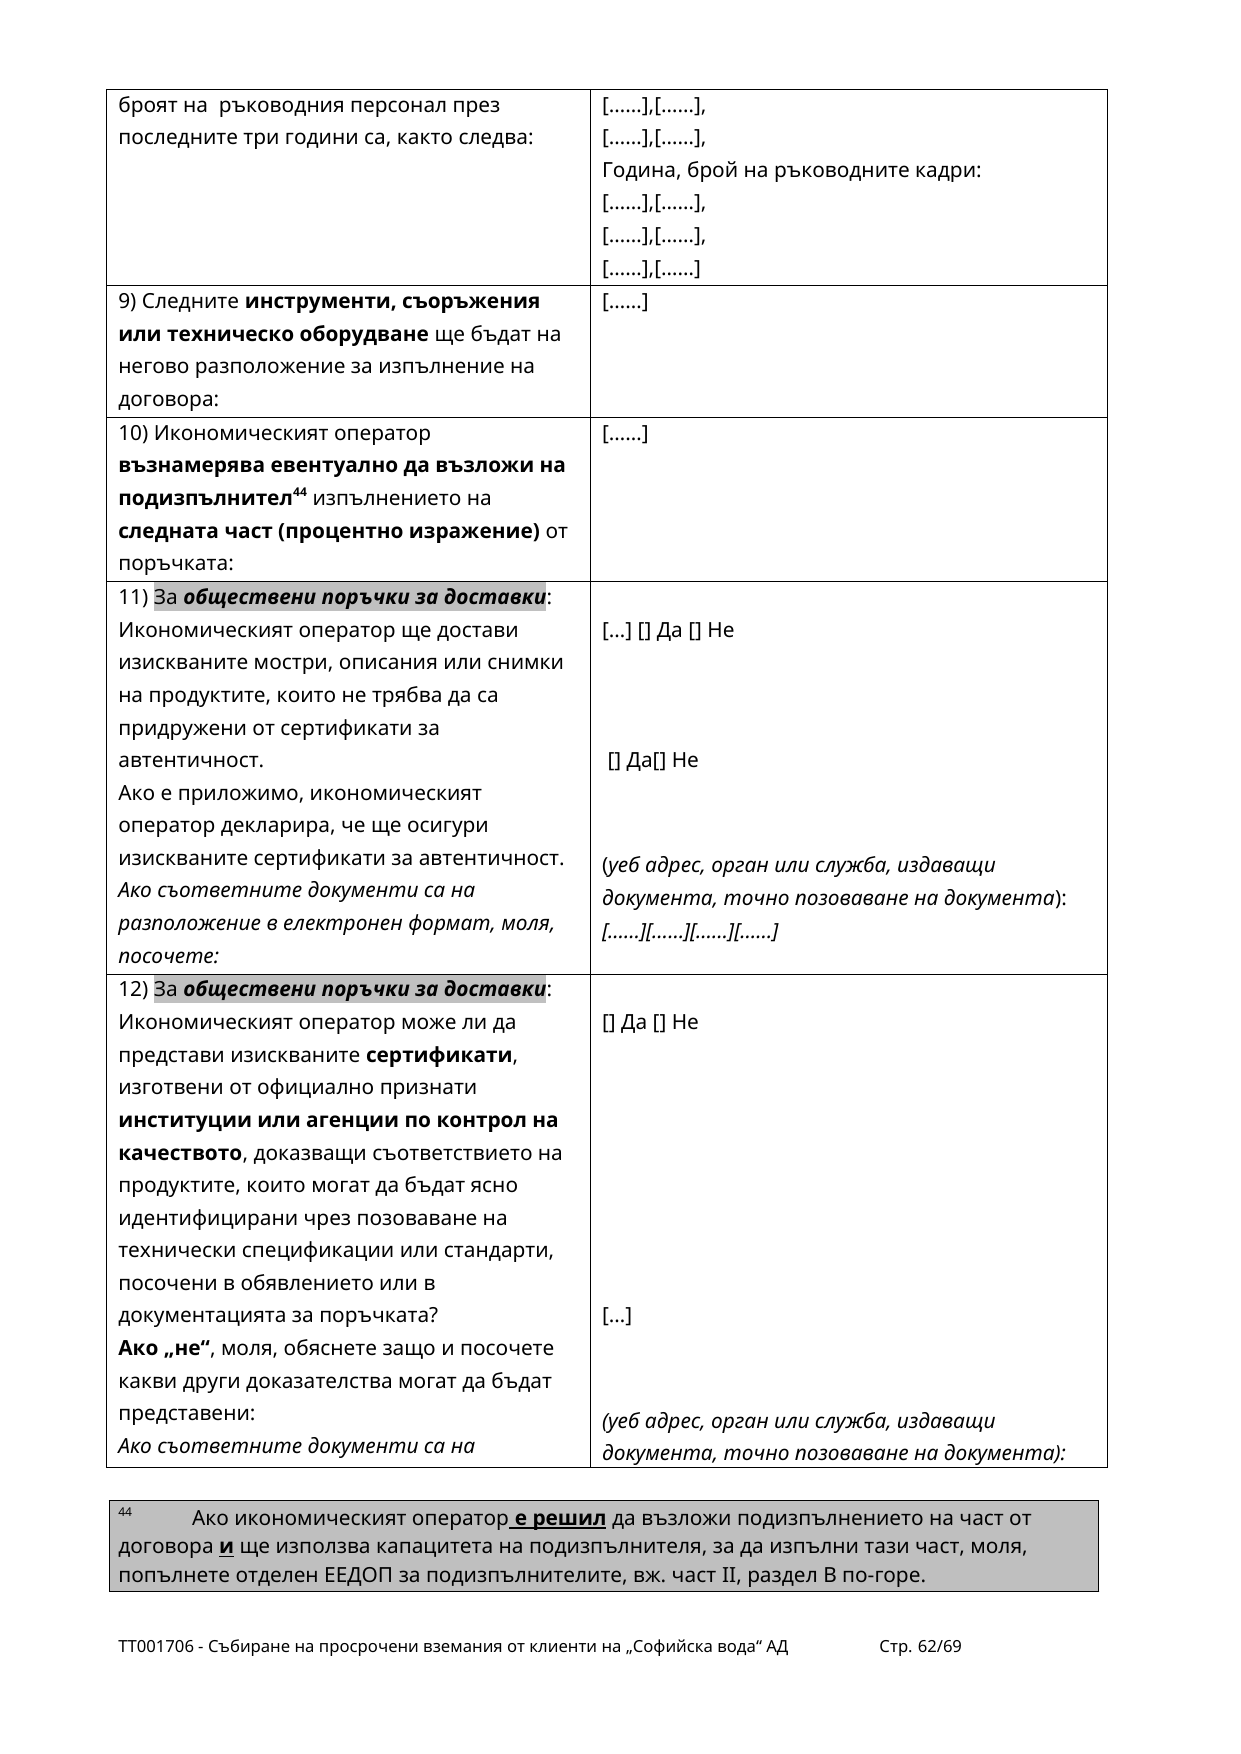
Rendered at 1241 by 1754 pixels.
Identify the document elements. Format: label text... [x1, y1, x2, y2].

table_cell [……] [591, 418, 1107, 581]
table_cell [……] [591, 286, 1107, 417]
table_cell 10) Икономическият оператор възнамерява евентуално да възложи на подизпълнител изпълнението на следната част (процентно изражение) от поръчката: [107, 418, 590, 581]
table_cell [591, 90, 1107, 285]
table_cell 11) За обществени поръчки за доставки: Икономическият оператор ще достави изискваните мостри, описания или снимки на продуктите, които не трябва да са придружени от сертификати за автентичност. Ако е приложимо, икономическият оператор декларира, че ще осигури изискваните сертификати за автентичност. Ако съответните документи са на разположение в електронен формат, моля, посочете: [107, 582, 590, 973]
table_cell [107, 90, 590, 285]
table_cell […] [] Да [] Не [] Да[] Не (уеб адрес, орган или служба, издаващи документа, точно позоваване на документа): [……][……][……][……] [591, 582, 1107, 973]
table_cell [107, 975, 590, 1467]
table_cell 9) Следните инструменти, съоръжения или техническо оборудване ще бъдат на негово разположение за изпълнение на договора: [107, 286, 590, 417]
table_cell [591, 975, 1107, 1467]
